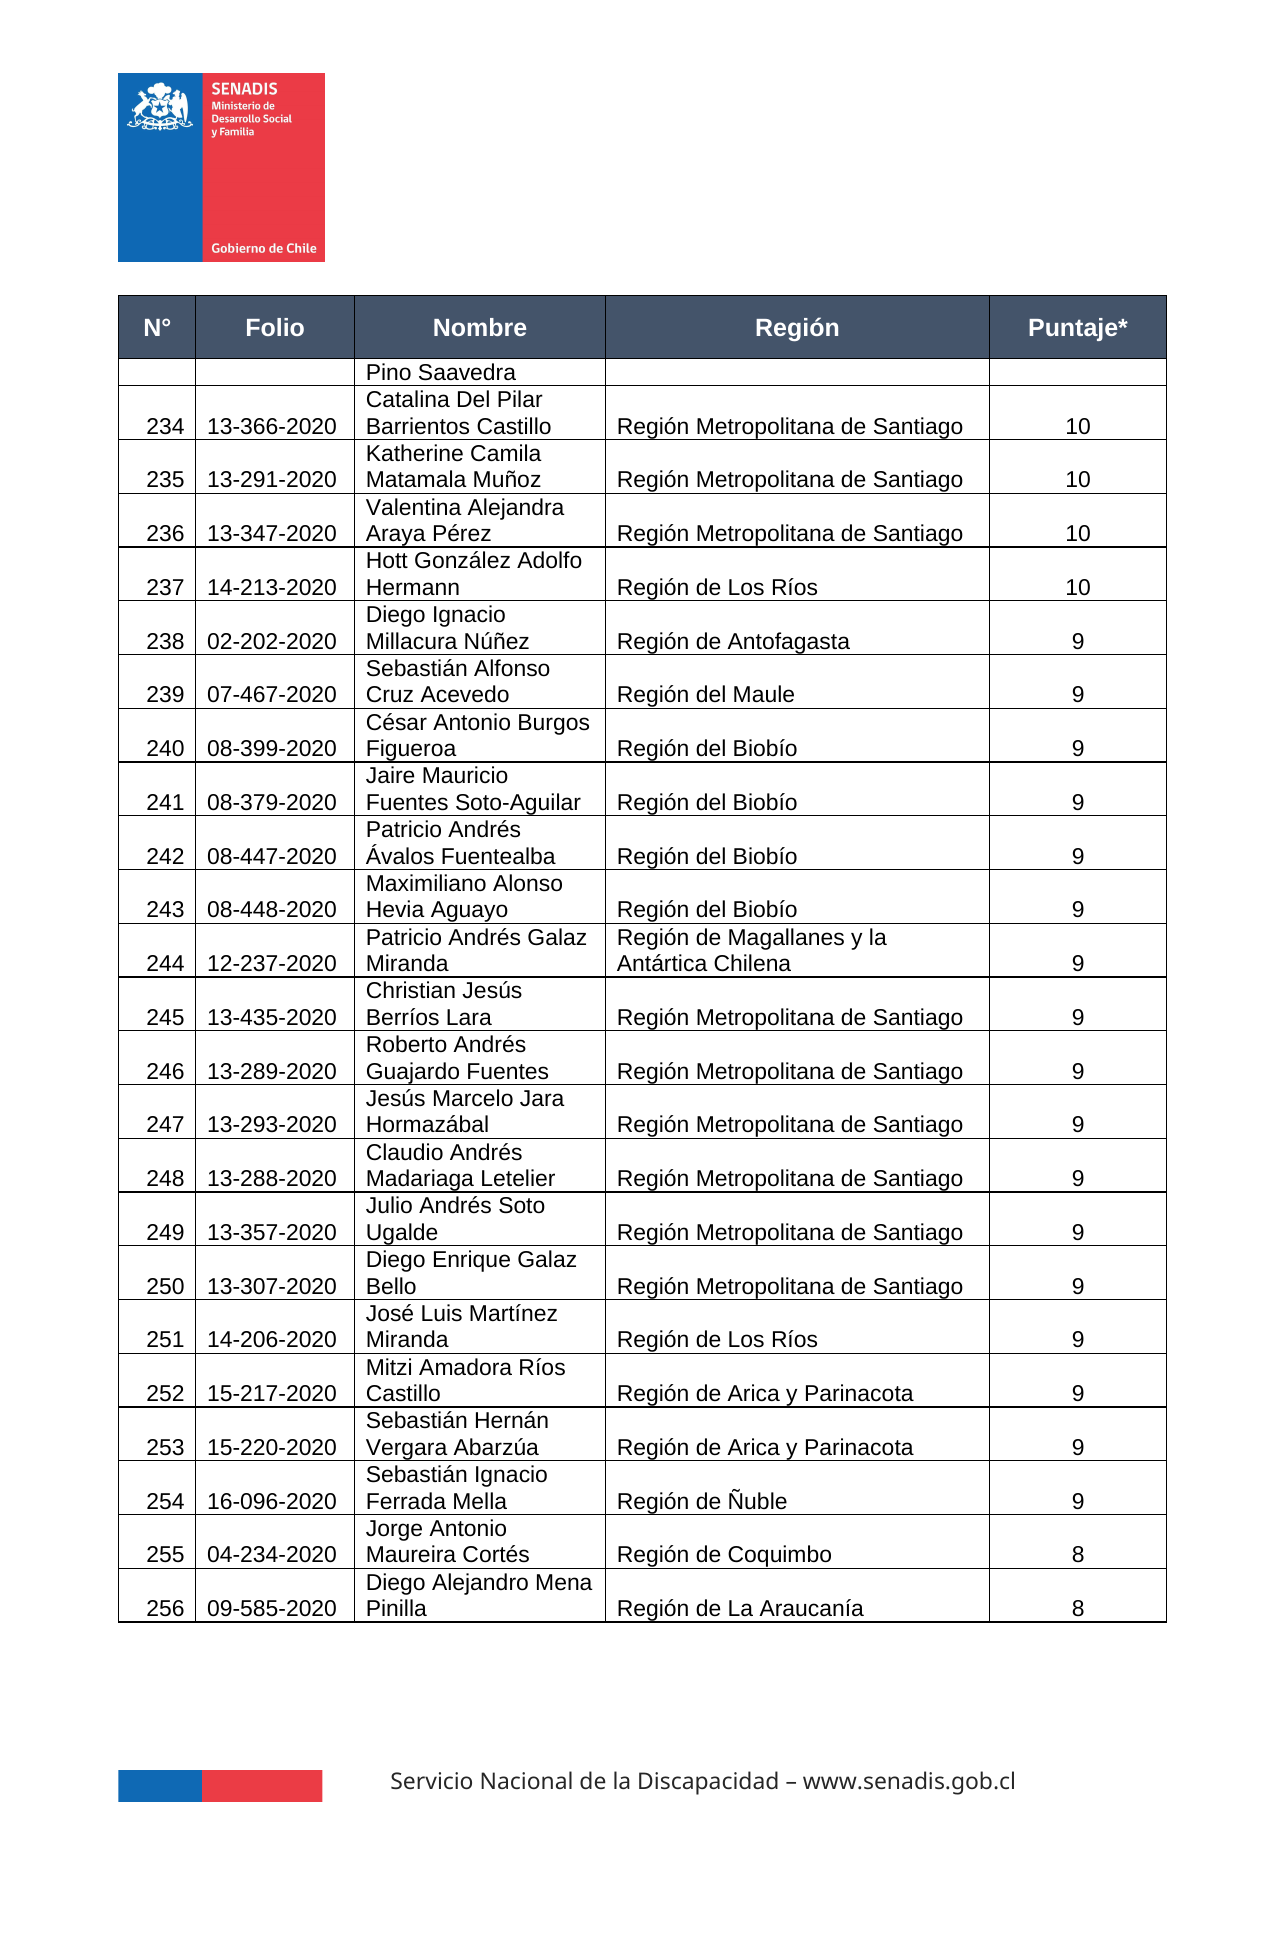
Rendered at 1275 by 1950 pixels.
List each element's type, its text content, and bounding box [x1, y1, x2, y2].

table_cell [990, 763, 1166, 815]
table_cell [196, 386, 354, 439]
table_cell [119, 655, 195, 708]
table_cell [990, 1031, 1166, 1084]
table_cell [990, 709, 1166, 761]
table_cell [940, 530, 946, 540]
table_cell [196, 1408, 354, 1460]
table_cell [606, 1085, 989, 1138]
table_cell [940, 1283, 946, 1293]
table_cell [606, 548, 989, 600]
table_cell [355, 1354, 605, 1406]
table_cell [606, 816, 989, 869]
table_header Nombre [355, 296, 605, 358]
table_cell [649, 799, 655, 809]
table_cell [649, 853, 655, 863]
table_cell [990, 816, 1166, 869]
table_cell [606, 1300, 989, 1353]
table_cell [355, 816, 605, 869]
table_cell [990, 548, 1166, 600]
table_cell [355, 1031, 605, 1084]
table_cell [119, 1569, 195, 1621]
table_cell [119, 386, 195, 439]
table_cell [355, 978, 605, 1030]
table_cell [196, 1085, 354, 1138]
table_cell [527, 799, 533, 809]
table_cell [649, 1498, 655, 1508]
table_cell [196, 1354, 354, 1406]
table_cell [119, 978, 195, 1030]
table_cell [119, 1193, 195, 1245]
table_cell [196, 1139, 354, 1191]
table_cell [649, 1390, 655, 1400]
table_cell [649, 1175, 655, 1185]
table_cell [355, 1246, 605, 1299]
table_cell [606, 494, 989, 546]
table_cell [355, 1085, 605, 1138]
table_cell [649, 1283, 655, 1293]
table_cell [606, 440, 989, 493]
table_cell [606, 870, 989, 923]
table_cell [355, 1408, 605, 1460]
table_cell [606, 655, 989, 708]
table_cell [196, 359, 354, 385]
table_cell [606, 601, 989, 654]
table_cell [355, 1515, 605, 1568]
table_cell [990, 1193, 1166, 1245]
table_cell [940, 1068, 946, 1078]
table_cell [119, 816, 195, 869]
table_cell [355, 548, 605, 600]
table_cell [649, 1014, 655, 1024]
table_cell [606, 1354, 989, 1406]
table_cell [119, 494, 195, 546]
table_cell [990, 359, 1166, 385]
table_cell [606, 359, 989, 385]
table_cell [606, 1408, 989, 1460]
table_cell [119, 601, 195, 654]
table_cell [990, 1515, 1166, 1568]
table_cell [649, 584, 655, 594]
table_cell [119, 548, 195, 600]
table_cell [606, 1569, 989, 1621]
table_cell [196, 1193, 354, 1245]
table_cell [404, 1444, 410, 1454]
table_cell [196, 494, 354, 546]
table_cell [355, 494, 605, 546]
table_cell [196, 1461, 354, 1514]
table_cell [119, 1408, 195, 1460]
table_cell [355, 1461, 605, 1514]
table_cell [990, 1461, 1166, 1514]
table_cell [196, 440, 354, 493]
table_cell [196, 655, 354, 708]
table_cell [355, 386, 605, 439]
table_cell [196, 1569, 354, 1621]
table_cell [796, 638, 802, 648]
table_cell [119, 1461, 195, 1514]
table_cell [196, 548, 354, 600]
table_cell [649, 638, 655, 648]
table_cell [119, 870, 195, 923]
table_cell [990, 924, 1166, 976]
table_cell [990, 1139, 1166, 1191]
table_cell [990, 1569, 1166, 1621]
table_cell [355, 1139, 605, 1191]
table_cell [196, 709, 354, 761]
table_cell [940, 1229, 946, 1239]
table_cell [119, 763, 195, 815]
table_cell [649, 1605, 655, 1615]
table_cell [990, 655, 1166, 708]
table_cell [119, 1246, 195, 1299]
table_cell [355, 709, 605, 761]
table_header Región [606, 296, 989, 358]
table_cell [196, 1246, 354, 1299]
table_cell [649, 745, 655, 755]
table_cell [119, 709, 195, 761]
picture [118, 1770, 323, 1802]
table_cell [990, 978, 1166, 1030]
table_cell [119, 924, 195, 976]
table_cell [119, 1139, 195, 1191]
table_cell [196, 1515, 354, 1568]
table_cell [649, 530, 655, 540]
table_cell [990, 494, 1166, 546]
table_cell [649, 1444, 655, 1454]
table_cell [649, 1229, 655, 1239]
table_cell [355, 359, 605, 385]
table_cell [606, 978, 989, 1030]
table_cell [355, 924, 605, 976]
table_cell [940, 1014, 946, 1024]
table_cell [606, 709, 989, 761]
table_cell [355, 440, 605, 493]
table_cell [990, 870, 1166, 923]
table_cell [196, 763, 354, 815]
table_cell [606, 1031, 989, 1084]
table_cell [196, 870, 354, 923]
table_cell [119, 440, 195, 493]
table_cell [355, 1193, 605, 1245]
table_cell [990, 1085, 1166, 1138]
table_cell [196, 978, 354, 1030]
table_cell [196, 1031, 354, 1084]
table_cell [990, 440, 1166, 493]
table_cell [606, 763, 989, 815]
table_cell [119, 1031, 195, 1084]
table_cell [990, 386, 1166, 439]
picture [118, 73, 325, 262]
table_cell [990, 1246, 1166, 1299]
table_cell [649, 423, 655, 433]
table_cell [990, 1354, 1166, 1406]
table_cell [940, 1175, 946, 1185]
table_header Folio [196, 296, 354, 358]
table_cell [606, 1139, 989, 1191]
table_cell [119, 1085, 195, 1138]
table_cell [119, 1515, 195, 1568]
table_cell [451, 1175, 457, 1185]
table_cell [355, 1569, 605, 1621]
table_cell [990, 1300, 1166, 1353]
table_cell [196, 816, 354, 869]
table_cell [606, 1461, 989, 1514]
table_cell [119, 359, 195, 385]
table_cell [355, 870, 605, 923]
table_header Puntaje* [990, 296, 1166, 358]
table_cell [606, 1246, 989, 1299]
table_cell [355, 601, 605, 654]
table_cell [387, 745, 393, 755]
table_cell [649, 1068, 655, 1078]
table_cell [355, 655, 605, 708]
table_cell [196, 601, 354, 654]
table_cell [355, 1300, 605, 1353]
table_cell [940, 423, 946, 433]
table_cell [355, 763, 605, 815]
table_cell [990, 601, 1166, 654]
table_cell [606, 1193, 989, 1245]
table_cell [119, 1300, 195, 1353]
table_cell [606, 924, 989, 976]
table_header N° [119, 296, 195, 358]
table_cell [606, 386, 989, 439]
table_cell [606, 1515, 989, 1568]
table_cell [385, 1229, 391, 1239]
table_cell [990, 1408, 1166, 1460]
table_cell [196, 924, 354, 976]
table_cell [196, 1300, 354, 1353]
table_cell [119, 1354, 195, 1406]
